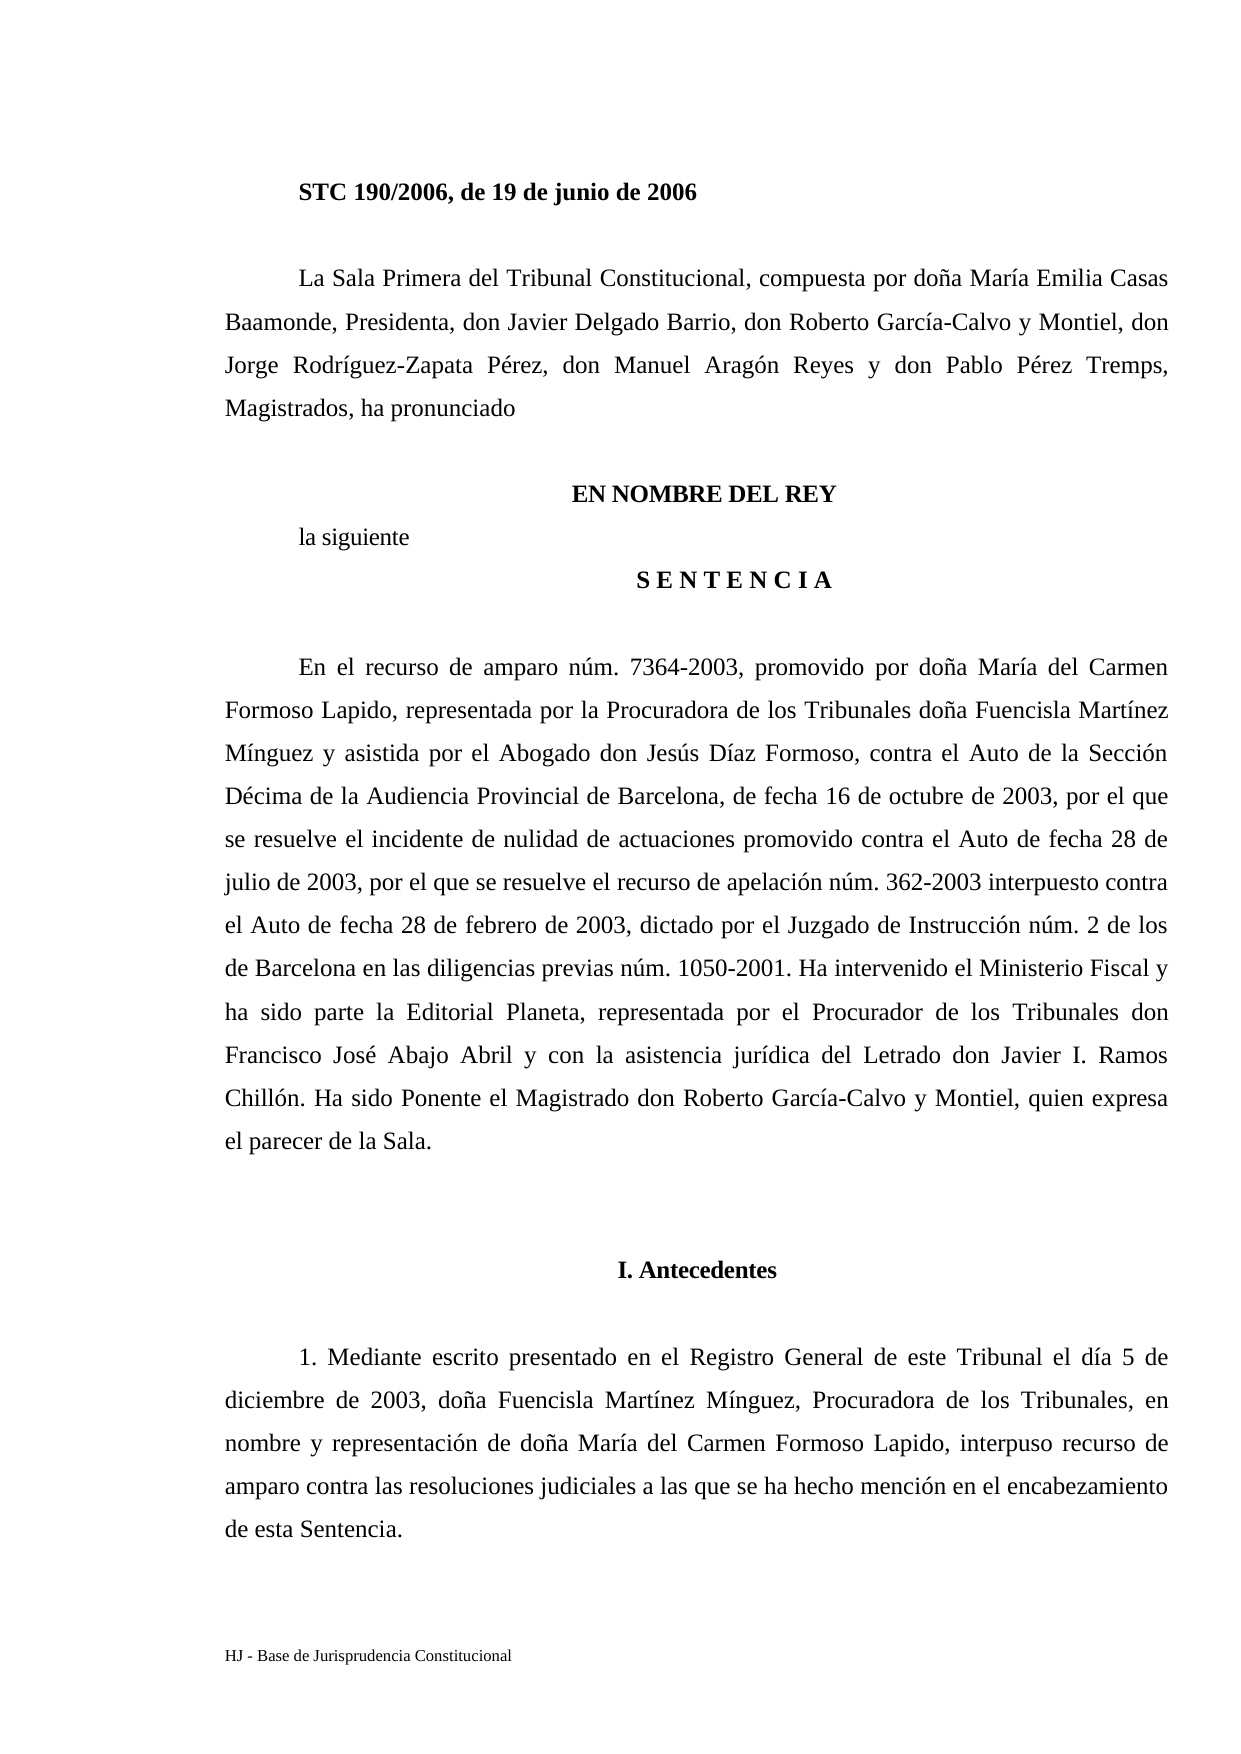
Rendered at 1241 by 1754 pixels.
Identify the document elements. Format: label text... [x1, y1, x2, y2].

text EN NOMBRE DEL REY [224, 479, 1110, 508]
text La Sala Primera del Tribunal Constitucional, compuesta por doña María Emilia Casas Baamonde, Presidenta, don Javier Delgado Barrio, don Roberto García-Calvo y Montiel, don Jorge Rodríguez-Zapata Pérez, don Manuel Aragón Reyes y don Pablo Pérez Tremps, Magistrados, ha pronunciado [224, 263, 1169, 422]
text I. Antecedentes [224, 1255, 1169, 1284]
text STC 190/2006, de 19 de junio de 2006 [224, 177, 1169, 206]
text 1. Mediante escrito presentado en el Registro General de este Tribunal el día 5 de diciembre de 2003, doña Fuencisla Martínez Mínguez, Procuradora de los Tribunales, en nombre y representación de doña María del Carmen Formoso Lapido, interpuso recurso de amparo contra las resoluciones judiciales a las que se ha hecho mención en el encabezamiento de esta Sentencia. [224, 1342, 1169, 1543]
text la siguiente [224, 522, 1110, 551]
text S E N T E N C I A [224, 565, 1169, 594]
text En el recurso de amparo núm. 7364-2003, promovido por doña María del Carmen Formoso Lapido, representada por la Procuradora de los Tribunales doña Fuencisla Martínez Mínguez y asistida por el Abogado don Jesús Díaz Formoso, contra el Auto de la Sección Décima de la Audiencia Provincial de Barcelona, de fecha 16 de octubre de 2003, por el que se resuelve el incidente de nulidad de actuaciones promovido contra el Auto de fecha 28 de julio de 2003, por el que se resuelve el recurso de apelación núm. 362-2003 interpuesto contra el Auto de fecha 28 de febrero de 2003, dictado por el Juzgado de Instrucción núm. 2 de los de Barcelona en las diligencias previas núm. 1050-2001. Ha intervenido el Ministerio Fiscal y ha sido parte la Editorial Planeta, representada por el Procurador de los Tribunales don Francisco José Abajo Abril y con la asistencia jurídica del Letrado don Javier I. Ramos Chillón. Ha sido Ponente el Magistrado don Roberto García-Calvo y Montiel, quien expresa el parecer de la Sala. [224, 652, 1169, 1155]
